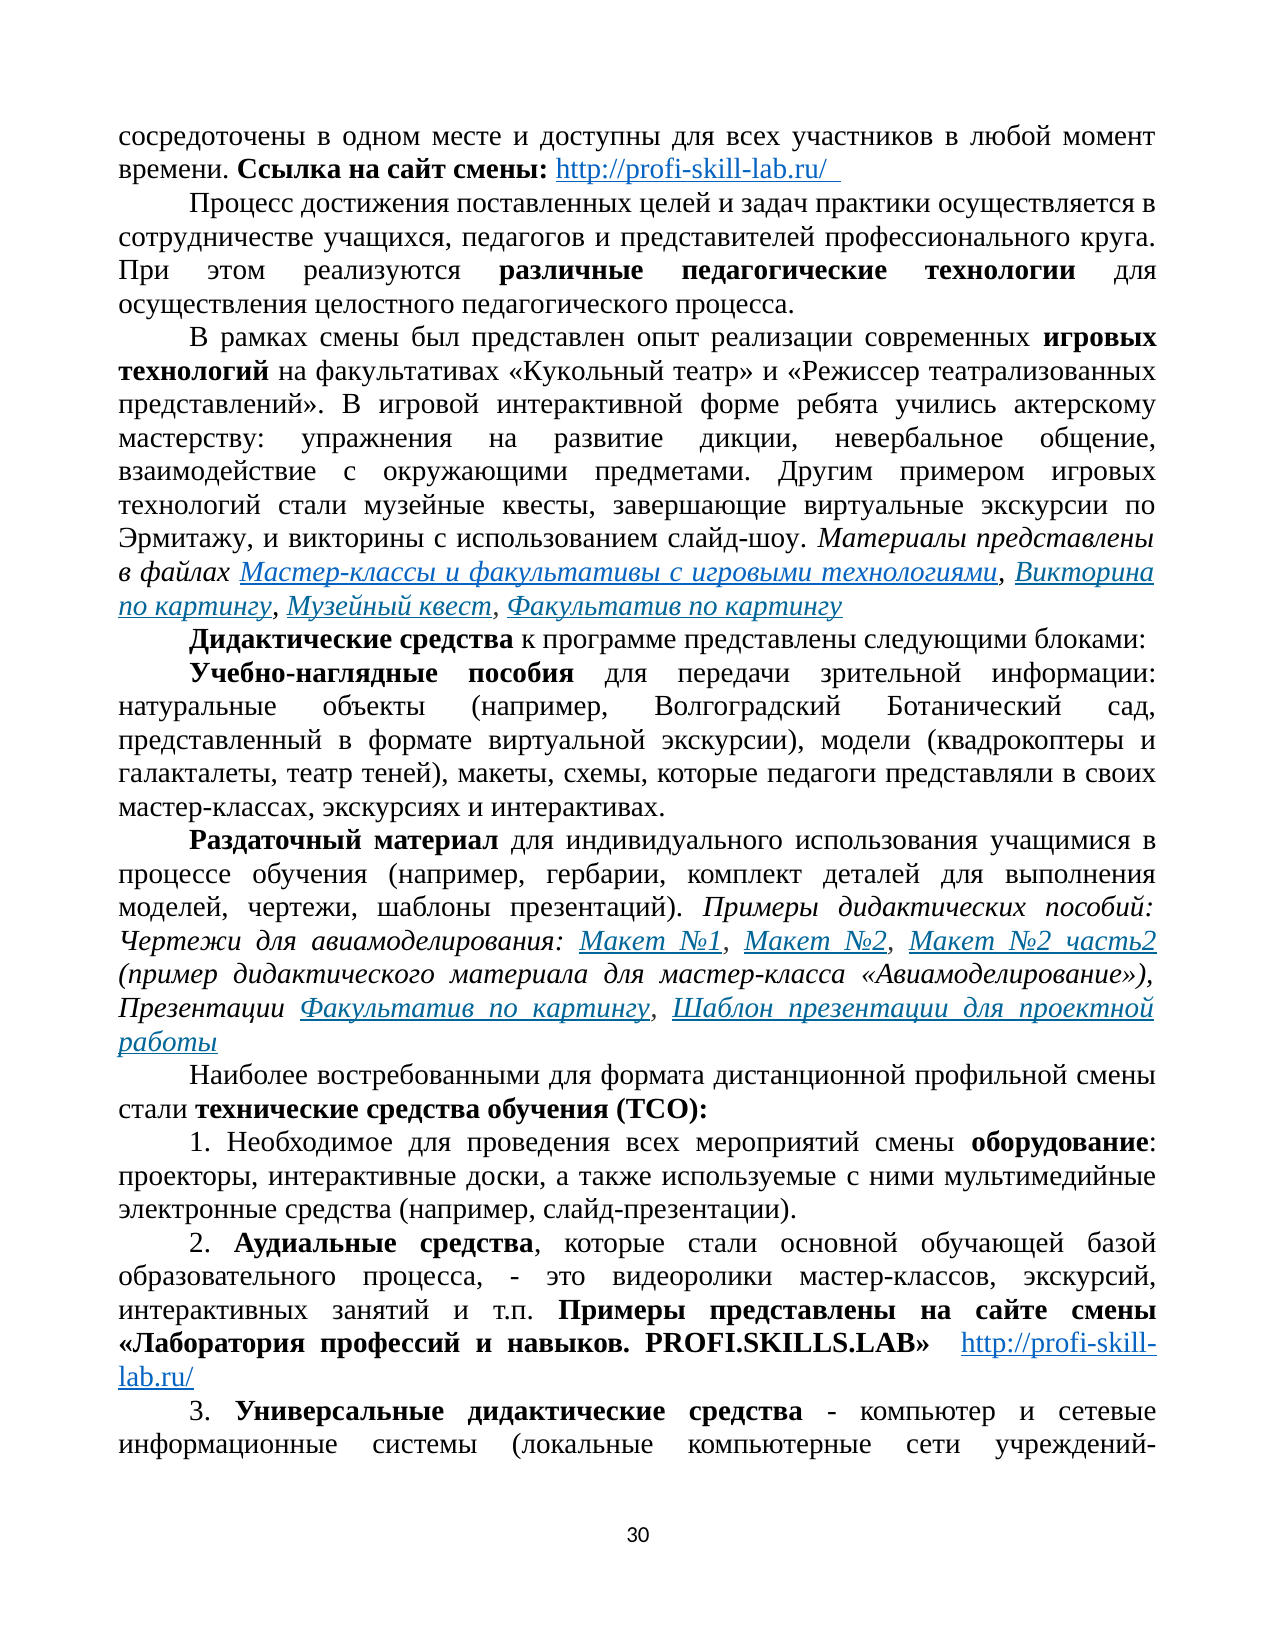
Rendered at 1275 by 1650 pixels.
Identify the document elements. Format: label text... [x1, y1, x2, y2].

text В рамках смены был представлен опыт реализации современных игровых технологий на факультативах «Кукольный театр» и «Режиссер театрализованных представлений». В игровой интерактивной форме ребята учились актерскому мастерству: упражнения на развитие дикции, невербальное общение, взаимодействие с окружающими предметами. Другим примером игровых технологий стали музейные квесты, завершающие виртуальные экскурсии по Эрмитажу, и викторины с использованием слайд-шоу. Материалы представлены в файлах Мастер-классы и факультативы с игровыми технологиями, Викторина по картингу, Музейный квест, Факультатив по картингу [118, 319, 1157, 621]
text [118, 118, 1157, 185]
text Учебно-наглядные пособия для передачи зрительной информации: натуральные объекты (например, Волгоградский Ботанический сад, представленный в формате виртуальной экскурсии), модели (квадрокоптеры и галакталеты, театр теней), макеты, схемы, которые педагоги представляли в своих мастер-классах, экскурсиях и интерактивах. [118, 655, 1157, 822]
text 2. Аудиальные средства, которые стали основной обучающей базой образовательного процесса, - это видеоролики мастер-классов, экскурсий, интерактивных занятий и т.п. Примеры представлены на сайте смены «Лаборатория профессий и навыков. PROFI.SKILLS.LAB» http://profi-skill-lab.ru/ [118, 1225, 1157, 1393]
text Наиболее востребованными для формата дистанционной профильной смены стали технические средства обучения (ТСО): [118, 1057, 1157, 1124]
text Дидактические средства к программе представлены следующими блоками: [118, 621, 1157, 655]
text Раздаточный материал для индивидуального использования учащимися в процессе обучения (например, гербарии, комплект деталей для выполнения моделей, чертежи, шаблоны презентаций). Примеры дидактических пособий: Чертежи для авиамоделирования: Макет №1, Макет №2, Макет №2_часть2 (пример дидактического материала для мастер-класса «Авиамоделирование»), Презентации Факультатив по картингу, Шаблон презентации для проектной работы [118, 822, 1157, 1057]
text 1. Необходимое для проведения всех мероприятий смены оборудование: проекторы, интерактивные доски, а также используемые с ними мультимедийные электронные средства (например, слайд-презентации). [118, 1124, 1157, 1225]
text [118, 1393, 1157, 1460]
text Процесс достижения поставленных целей и задач практики осуществляется в сотрудничестве учащихся, педагогов и представителей профессионального круга. При этом реализуются различные педагогические технологии для осуществления целостного педагогического процесса. [118, 185, 1157, 319]
